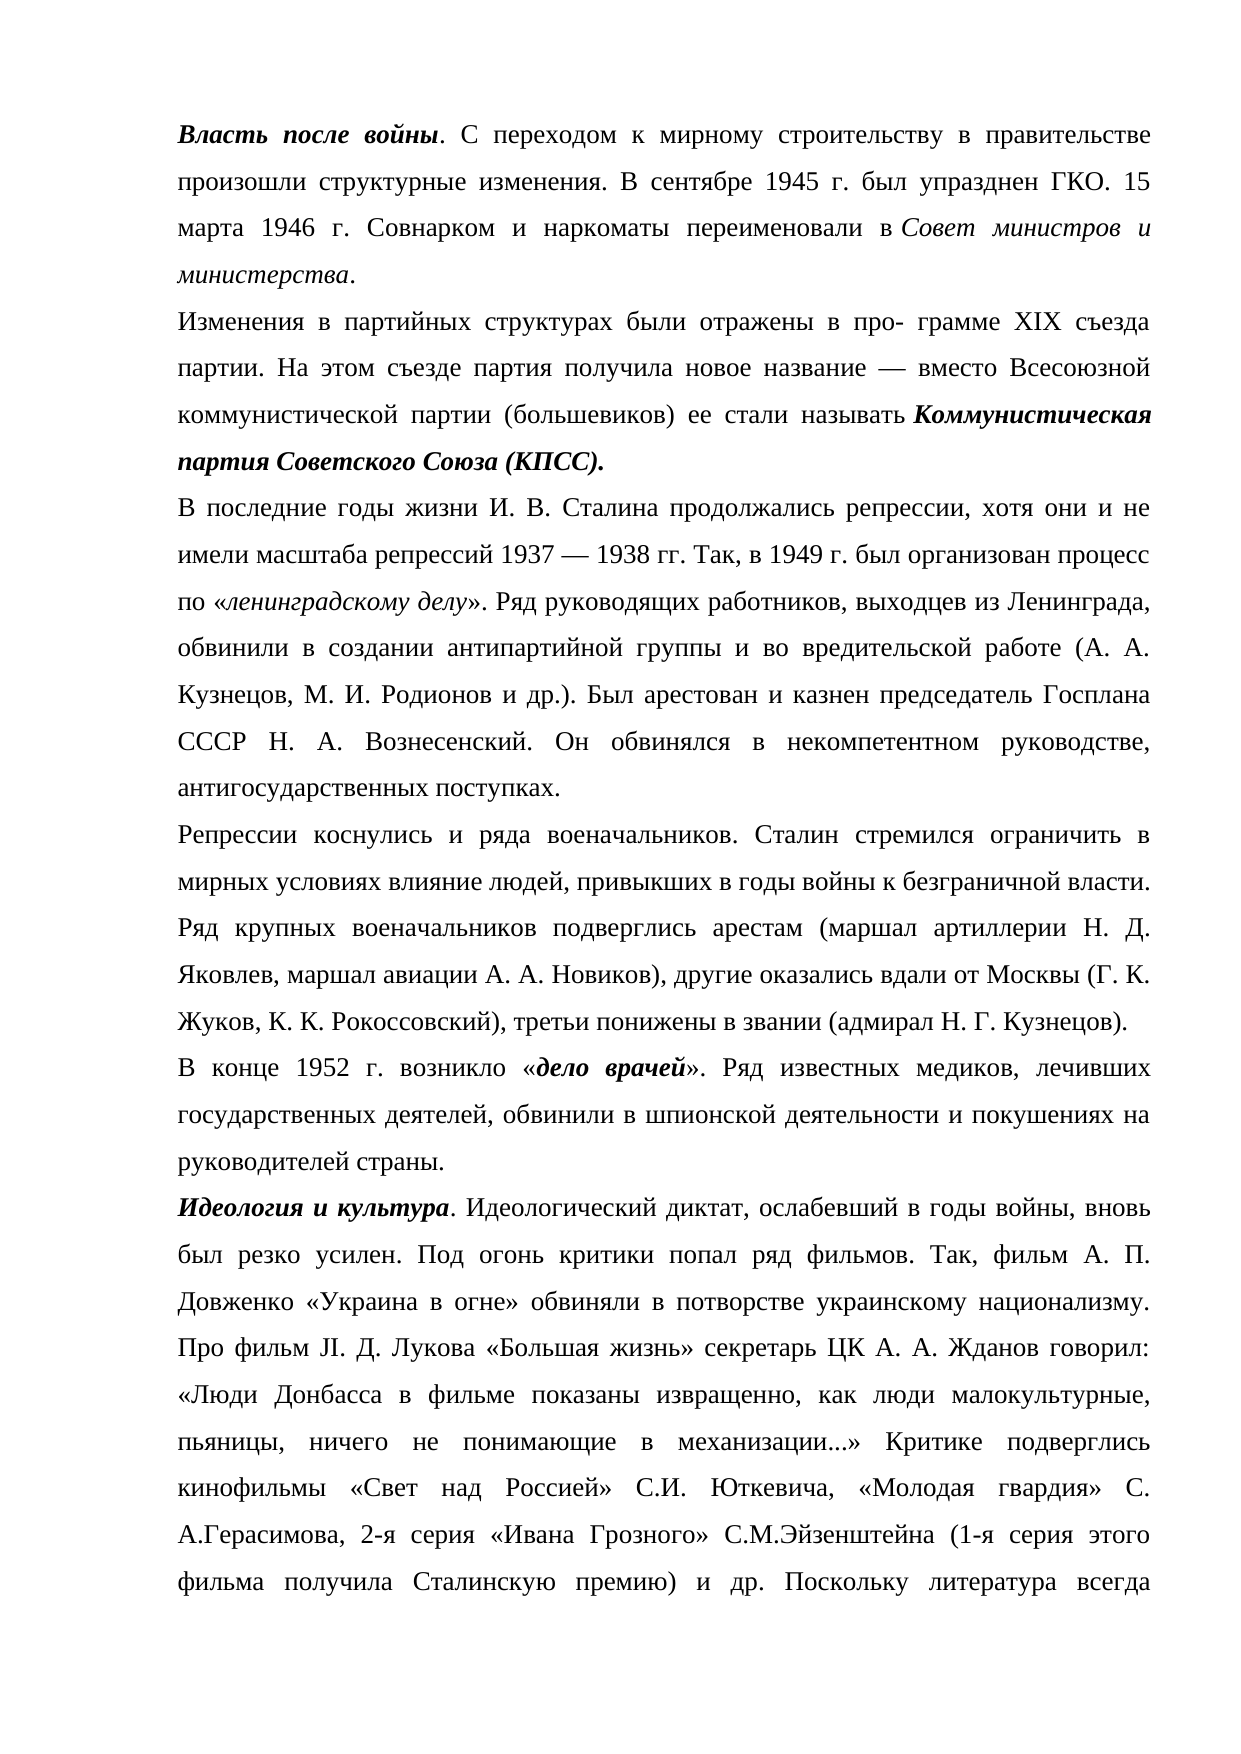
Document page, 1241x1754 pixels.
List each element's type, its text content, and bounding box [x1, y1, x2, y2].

text Власть после войны. С переходом к мирному строительству в правительстве произошли структурные изменения. В сентябре 1945 г. был упразднен ГКО. 15 марта 1946 г. Совнарком и наркоматы переименовали в Совет министров и министерства. [177, 118, 1152, 289]
text В конце 1952 г. возникло «дело врачей». Ряд известных медиков, лечивших государственных деятелей, обвинили в шпионской деятельности и покушениях на руководителей страны. [177, 1051, 1152, 1176]
text В последние годы жизни И. В. Сталина продолжались репрессии, хотя они и не имели масштаба репрессий 1937 — 1938 гг. Так, в 1949 г. был организован процесс по «ленинградскому делу». Ряд руководящих работников, выходцев из Ленинграда, обвинили в создании антипартийной группы и во вредительской работе (А. А. Кузнецов, М. И. Родионов и др.). Был арестован и казнен председатель Госплана СССР Н. А. Вознесенский. Он обвинялся в некомпетентном руководстве, антигосударственных поступках. [177, 491, 1152, 803]
text Изменения в партийных структурах были отражены в про- грамме XIX съезда партии. На этом съезде партия получила новое название — вместо Всесоюзной коммунистической партии (большевиков) ее стали называть Коммунистическая партия Советского Союза (КПСС). [177, 305, 1152, 476]
text Репрессии коснулись и ряда военачальников. Сталин стремился ограничить в мирных условиях влияние людей, привыкших в годы войны к безграничной власти. Ряд крупных военачальников подверглись арестам (маршал артиллерии Н. Д. Яковлев, маршал авиации А. А. Новиков), другие оказались вдали от Москвы (Г. К. Жуков, К. К. Рокоссовский), третьи понижены в звании (адмирал Н. Г. Кузнецов). [177, 818, 1152, 1036]
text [177, 1191, 1152, 1596]
